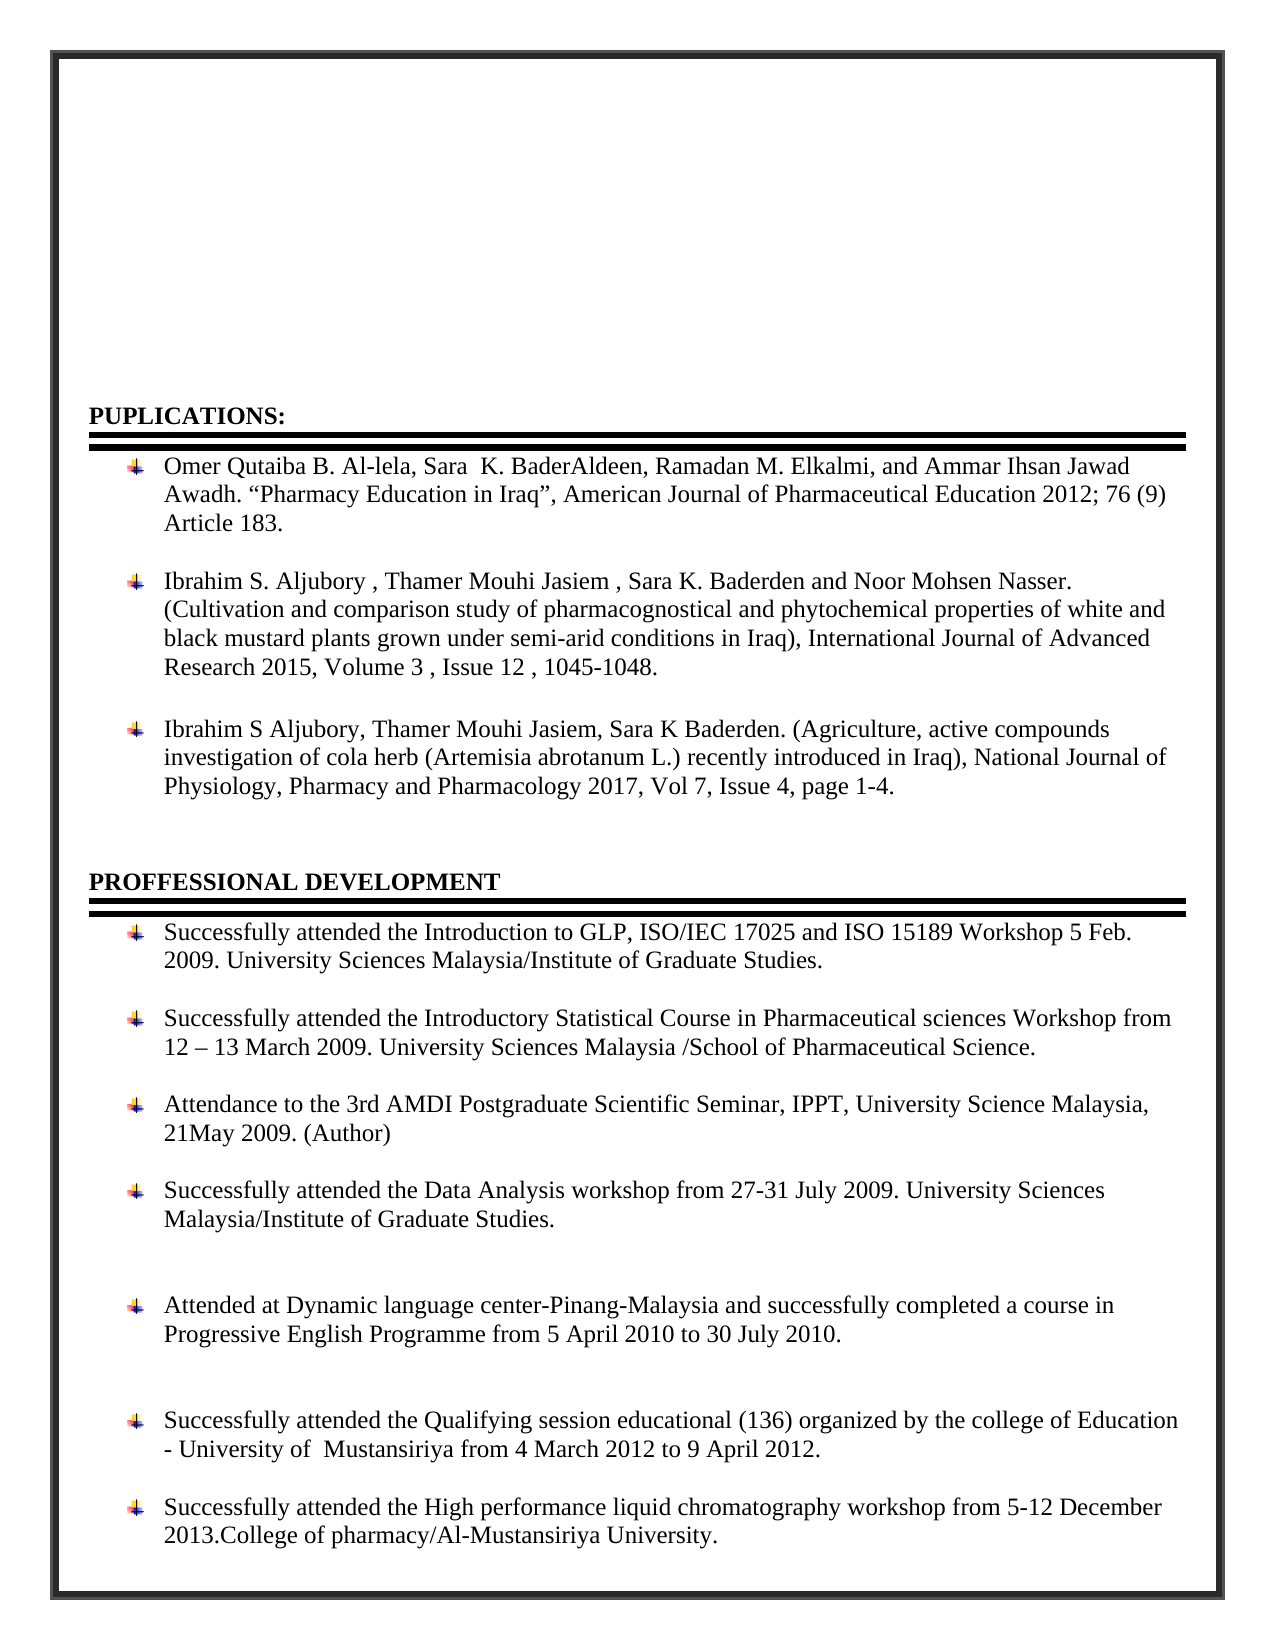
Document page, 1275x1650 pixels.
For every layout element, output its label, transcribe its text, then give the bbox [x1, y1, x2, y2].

list Omer Qutaiba B. Al-lela, Sara K. BaderAldeen, Ramadan M. Elkalmi, and Ammar Ihsan Jawad Awadh. “Pharmacy Education in Iraq”, American Journal of Pharmaceutical Education 2012; 76 (9) Article 183. [126, 451, 1186, 537]
picture [127, 923, 144, 941]
list Successfully attended the Introductory Statistical Course in Pharmaceutical sciences Workshop from 12 – 13 March 2009. University Sciences Malaysia /School of Pharmaceutical Science. [126, 1003, 1186, 1061]
picture [127, 720, 144, 737]
text PUPLICATIONS: [89, 401, 1186, 432]
list Successfully attended the Data Analysis workshop from 27-31 July 2009. University Sciences Malaysia/Institute of Graduate Studies. [126, 1176, 1186, 1233]
text PROFFESSIONAL DEVELOPMENT [89, 867, 1186, 898]
picture [127, 1096, 144, 1113]
picture [127, 1412, 144, 1429]
list Ibrahim S. Aljubory , Thamer Mouhi Jasiem , Sara K. Baderden and Noor Mohsen Nasser. (Cultivation and comparison study of pharmacognostical and phytochemical properties of white and black mustard plants grown under semi-arid conditions in Iraq), International Journal of Advanced Research 2015, Volume 3 , Issue 12 , 1045-1048. [126, 566, 1186, 681]
list Attendance to the 3rd AMDI Postgraduate Scientific Seminar, IPPT, University Science Malaysia, 21May 2009. (Author) [126, 1089, 1186, 1147]
picture [127, 457, 144, 475]
picture [127, 1498, 144, 1516]
picture [127, 1182, 144, 1199]
picture [127, 1297, 144, 1314]
list Successfully attended the Qualifying session educational (136) organized by the college of Education - University of Mustansiriya from 4 March 2012 to 9 April 2012. [126, 1406, 1186, 1463]
list Attended at Dynamic language center-Pinang-Malaysia and successfully completed a course in Progressive English Programme from 5 April 2010 to 30 July 2010. [126, 1291, 1186, 1348]
list Ibrahim S Aljubory, Thamer Mouhi Jasiem, Sara K Baderden. (Agriculture, active compounds investigation of cola herb (Artemisia abrotanum L.) recently introduced in Iraq), National Journal of Physiology, Pharmacy and Pharmacology 2017, Vol 7, Issue 4, page 1-4. [126, 714, 1186, 800]
list Successfully attended the Introduction to GLP, ISO/IEC 17025 and ISO 15189 Workshop 5 Feb. 2009. University Sciences Malaysia/Institute of Graduate Studies. [126, 917, 1186, 974]
picture [127, 572, 144, 590]
picture [127, 1009, 144, 1027]
list Successfully attended the High performance liquid chromatography workshop from 5-12 December 2013.College of pharmacy/Al-Mustansiriya University. [126, 1492, 1186, 1549]
